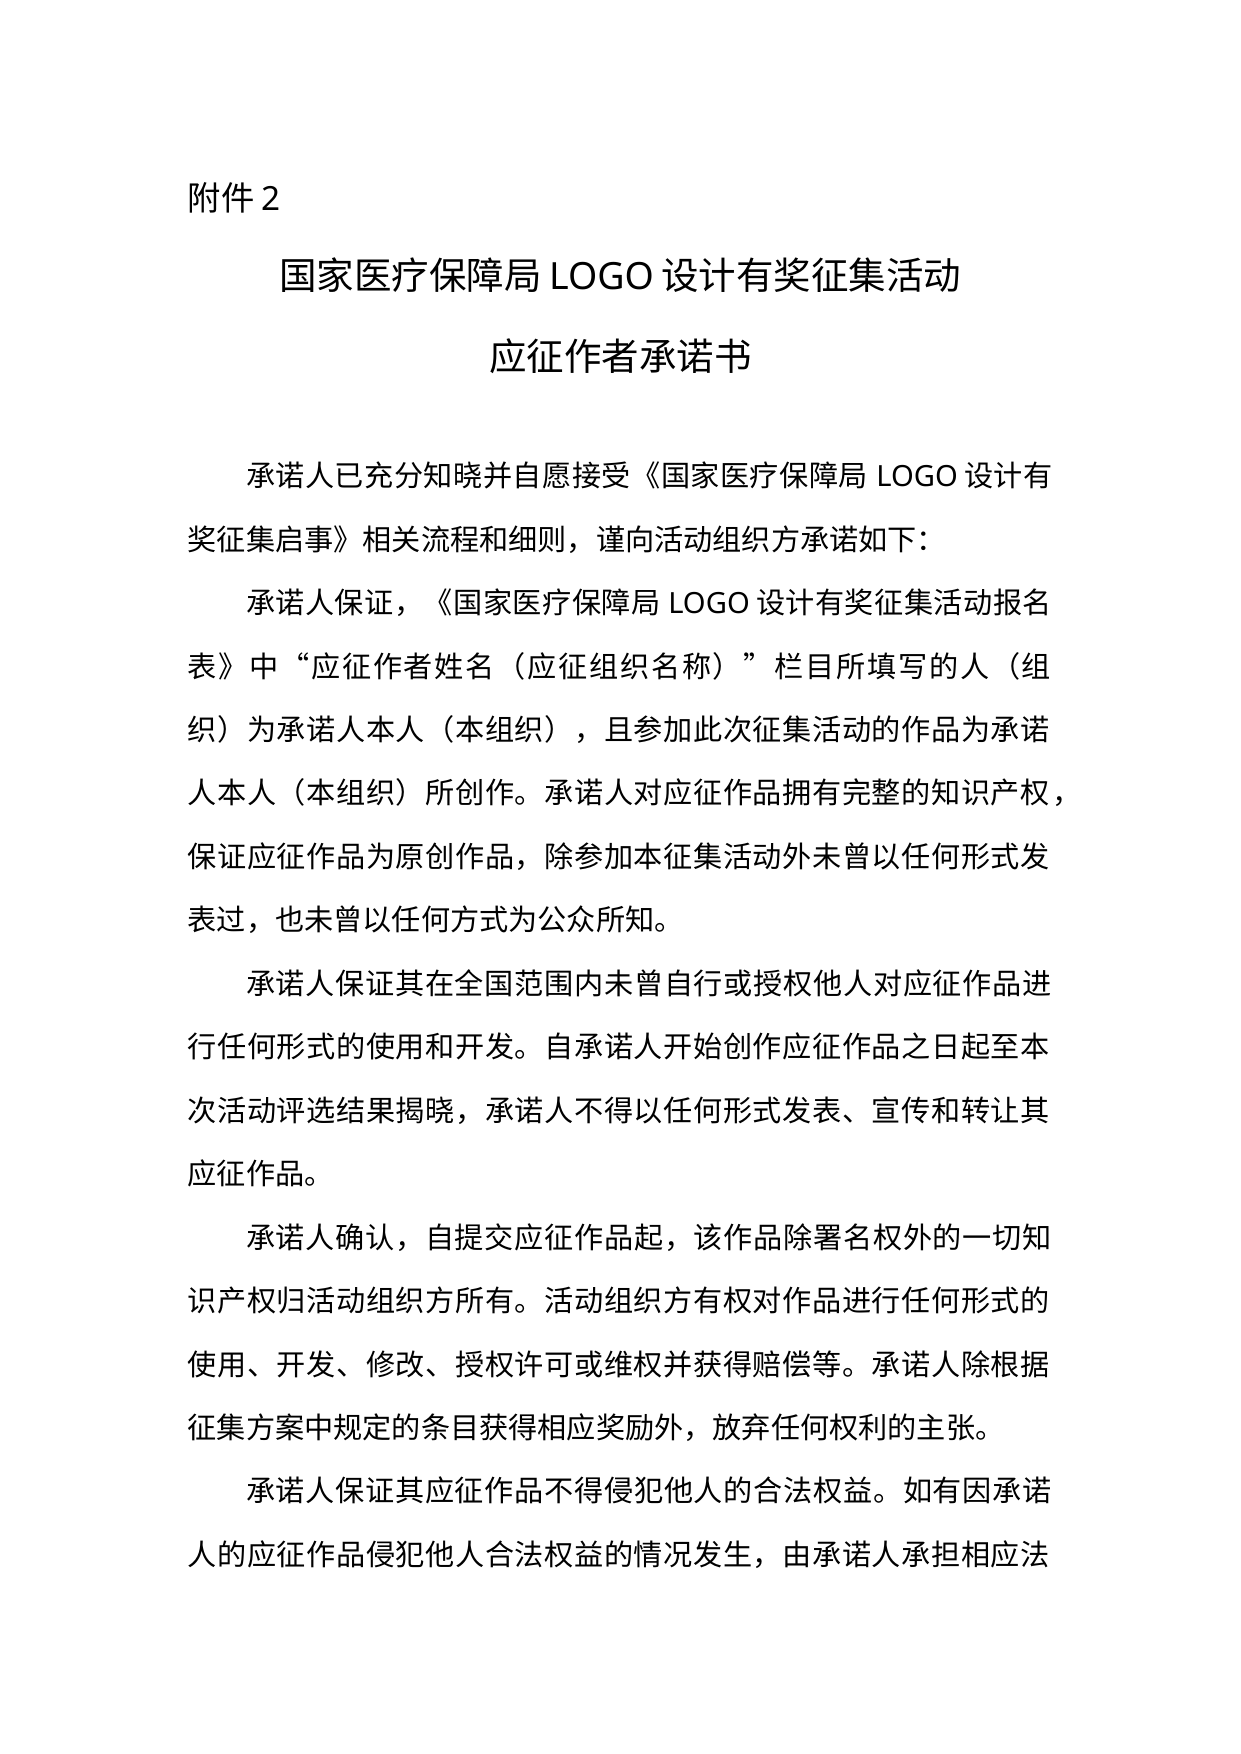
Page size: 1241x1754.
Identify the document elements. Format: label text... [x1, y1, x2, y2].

text 承诺人保证，《国家医疗保障局LOGO设计有奖征集活动报名表》中“应征作者姓名（应征组织名称）”栏目所填写的人（组织）为承诺人本人（本组织），且参加此次征集活动的作品为承诺人本人（本组织）所创作。承诺人对应征作品拥有完整的知识产权，保证应征作品为原创作品，除参加本征集活动外未曾以任何形式发表过，也未曾以任何方式为公众所知。 [187, 580, 1053, 939]
text 承诺人已充分知晓并自愿接受《国家医疗保障局LOGO设计有奖征集启事》相关流程和细则，谨向活动组织方承诺如下： [187, 453, 1053, 558]
text 承诺人保证其在全国范围内未曾自行或授权他人对应征作品进行任何形式的使用和开发。自承诺人开始创作应征作品之日起至本次活动评选结果揭晓，承诺人不得以任何形式发表、宣传和转让其应征作品。 [187, 960, 1053, 1193]
text 国家医疗保障局LOGO设计有奖征集活动 [187, 246, 1053, 300]
text 应征作者承诺书 [187, 327, 1053, 382]
text 附件2 [187, 172, 1053, 220]
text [187, 1468, 1053, 1574]
text 承诺人确认，自提交应征作品起，该作品除署名权外的一切知识产权归活动组织方所有。活动组织方有权对作品进行任何形式的使用、开发、修改、授权许可或维权并获得赔偿等。承诺人除根据征集方案中规定的条目获得相应奖励外，放弃任何权利的主张。 [187, 1214, 1053, 1447]
